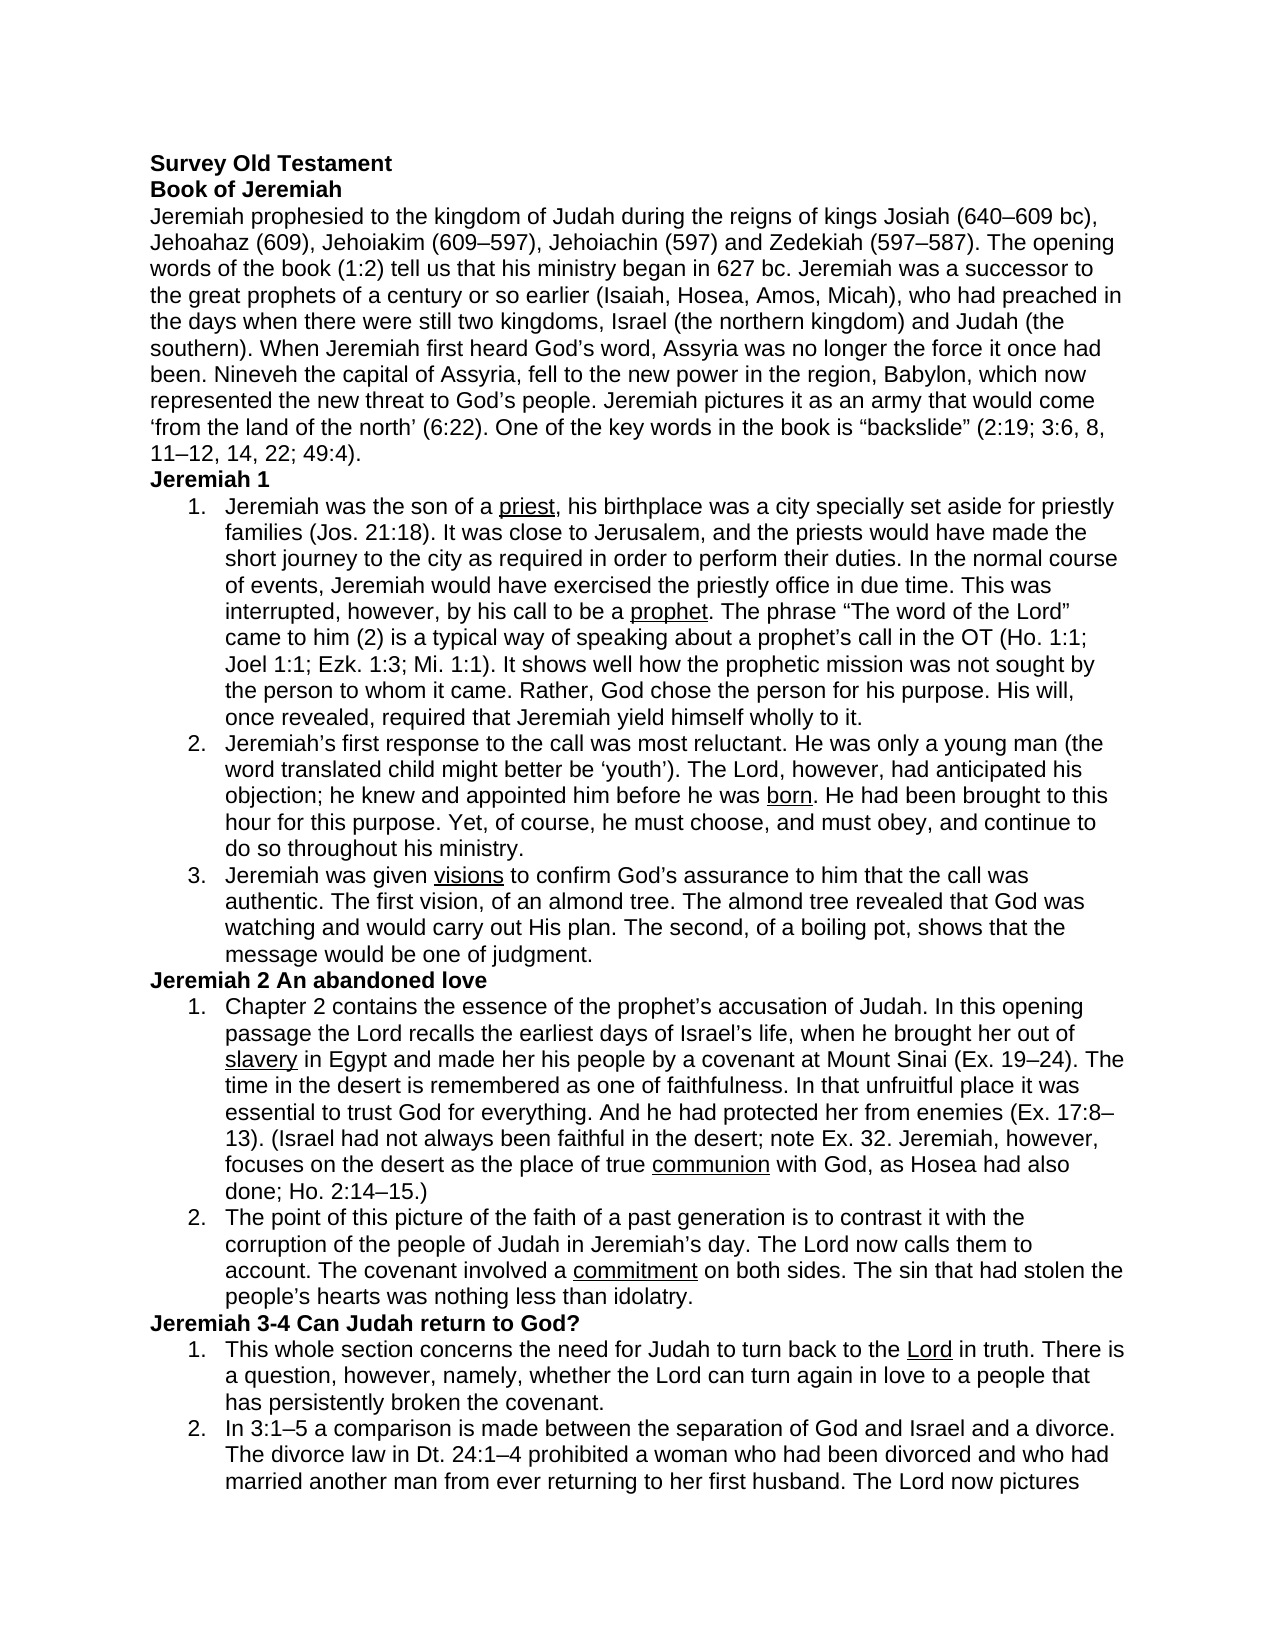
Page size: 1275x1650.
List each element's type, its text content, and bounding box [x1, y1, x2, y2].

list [187, 1415, 1125, 1494]
list This whole section concerns the need for Judah to turn back to the Lord in truth. There is a question, however, namely, whether the Lord can turn again in love to a people that has persistently broken the covenant. [187, 1336, 1125, 1415]
text Jeremiah 3-4 Can Judah return to God? [150, 1309, 1125, 1336]
list The point of this picture of the faith of a past generation is to contrast it with the corruption of the people of Judah in Jeremiah’s day. The Lord now calls them to account. The covenant involved a commitment on both sides. The sin that had stolen the people’s hearts was nothing less than idolatry. [187, 1204, 1125, 1309]
list Jeremiah was given visions to confirm God’s assurance to him that the call was authentic. The first vision, of an almond tree. The almond tree revealed that God was watching and would carry out His plan. The second, of a boiling pot, shows that the message would be one of judgment. [187, 862, 1125, 967]
text Jeremiah 2 An abandoned love [150, 967, 1125, 993]
text Survey Old Testament [150, 150, 1125, 176]
text Book of Jeremiah [150, 176, 1125, 203]
text Jeremiah prophesied to the kingdom of Judah during the reigns of kings Josiah (640–609 bc), Jehoahaz (609), Jehoiakim (609–597), Jehoiachin (597) and Zedekiah (597–587). The opening words of the book (1:2) tell us that his ministry began in 627 bc. Jeremiah was a successor to the great prophets of a century or so earlier (Isaiah, Hosea, Amos, Micah), who had preached in the days when there were still two kingdoms, Israel (the northern kingdom) and Judah (the southern). When Jeremiah first heard God’s word, Assyria was no longer the force it once had been. Nineveh the capital of Assyria, fell to the new power in the region, Babylon, which now represented the new threat to God’s people. Jeremiah pictures it as an army that would come ‘from the land of the north’ (6:22). One of the key words in the book is “backslide” (2:19; 3:6, 8, 11–12, 14, 22; 49:4). [150, 203, 1125, 466]
text Jeremiah 1 [150, 466, 1125, 493]
list Jeremiah was the son of a priest, his birthplace was a city specially set aside for priestly families (Jos. 21:18). It was close to Jerusalem, and the priests would have made the short journey to the city as required in order to perform their duties. In the normal course of events, Jeremiah would have exercised the priestly office in due time. This was interrupted, however, by his call to be a prophet. The phrase “The word of the Lord” came to him (2) is a typical way of speaking about a prophet’s call in the OT (Ho. 1:1; Joel 1:1; Ezk. 1:3; Mi. 1:1). It shows well how the prophetic mission was not sought by the person to whom it came. Rather, God chose the person for his purpose. His will, once revealed, required that Jeremiah yield himself wholly to it. [187, 493, 1125, 730]
list Jeremiah’s first response to the call was most reluctant. He was only a young man (the word translated child might better be ‘youth’). The Lord, however, had anticipated his objection; he knew and appointed him before he was born. He had been brought to this hour for this purpose. Yet, of course, he must choose, and must obey, and continue to do so throughout his ministry. [187, 730, 1125, 862]
list Chapter 2 contains the essence of the prophet’s accusation of Judah. In this opening passage the Lord recalls the earliest days of Israel’s life, when he brought her out of slavery in Egypt and made her his people by a covenant at Mount Sinai (Ex. 19–24). The time in the desert is remembered as one of faithfulness. In that unfruitful place it was essential to trust God for everything. And he had protected her from enemies (Ex. 17:8–13). (Israel had not always been faithful in the desert; note Ex. 32. Jeremiah, however, focuses on the desert as the place of true communion with God, as Hosea had also done; Ho. 2:14–15.) [187, 993, 1125, 1204]
